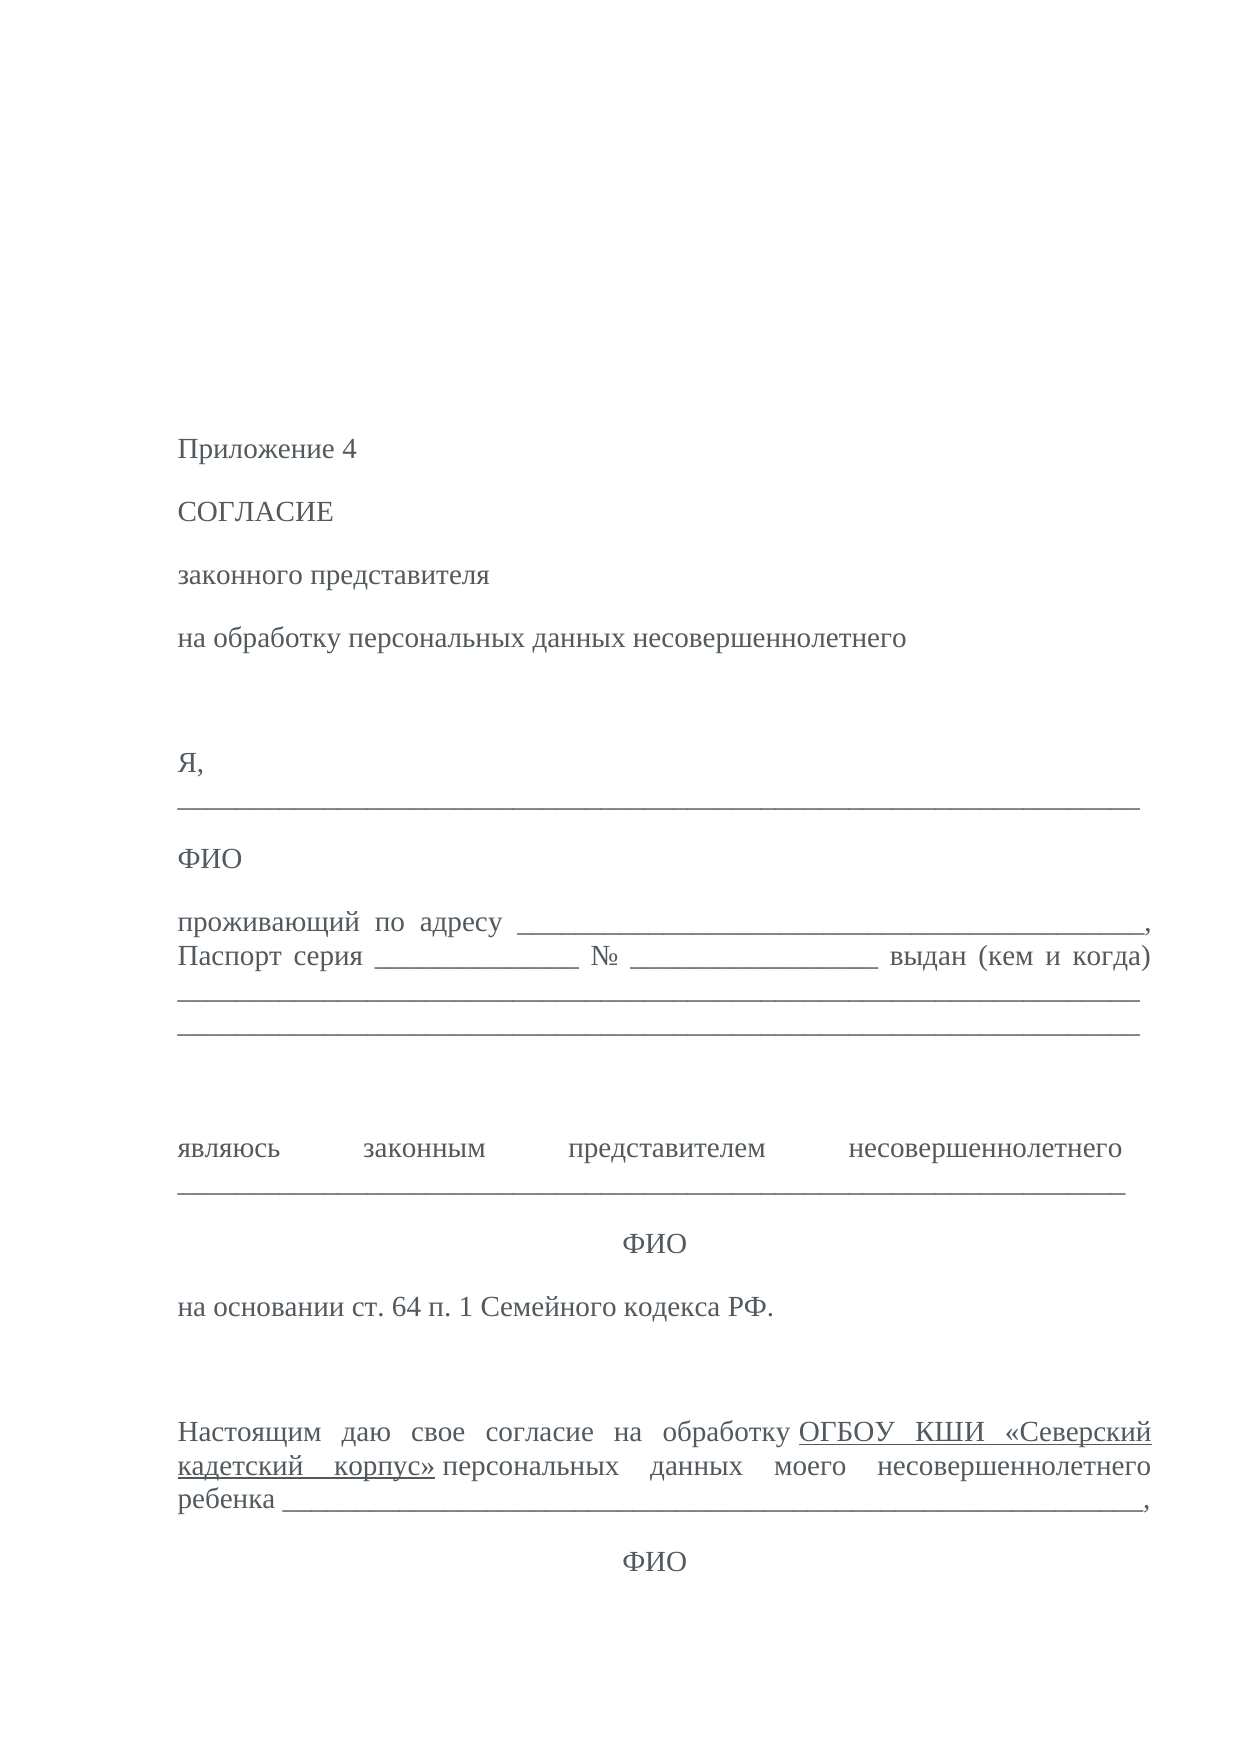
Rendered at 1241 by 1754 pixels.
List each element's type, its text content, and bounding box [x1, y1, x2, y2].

text ФИО [177, 841, 1152, 875]
text СОГЛАСИЕ [177, 494, 1152, 528]
text на основании ст. 64 п. 1 Семейного кодекса РФ. [177, 1289, 1152, 1323]
text проживающий по адресу ___________________________________________, Паспорт серия ______________ № _________________ выдан (кем и когда) ____________________________________________________________________________________________________________________________________ [177, 904, 1152, 1038]
text законного представителя [177, 557, 1152, 591]
text Приложение 4 [177, 432, 1152, 465]
text ФИО [177, 1226, 1152, 1260]
text являюсь законным представителем несовершеннолетнего _________________________________________________________________ [177, 1130, 1152, 1197]
text Настоящим даю свое согласие на обработку ОГБОУ КШИ «Северский кадетский корпус» персональных данных моего несовершеннолетнего ребенка ___________________________________________________________, [177, 1414, 1152, 1515]
text ФИО [177, 1544, 1152, 1578]
text Я, __________________________________________________________________ [177, 745, 1152, 812]
text на обработку персональных данных несовершеннолетнего [177, 620, 1152, 653]
